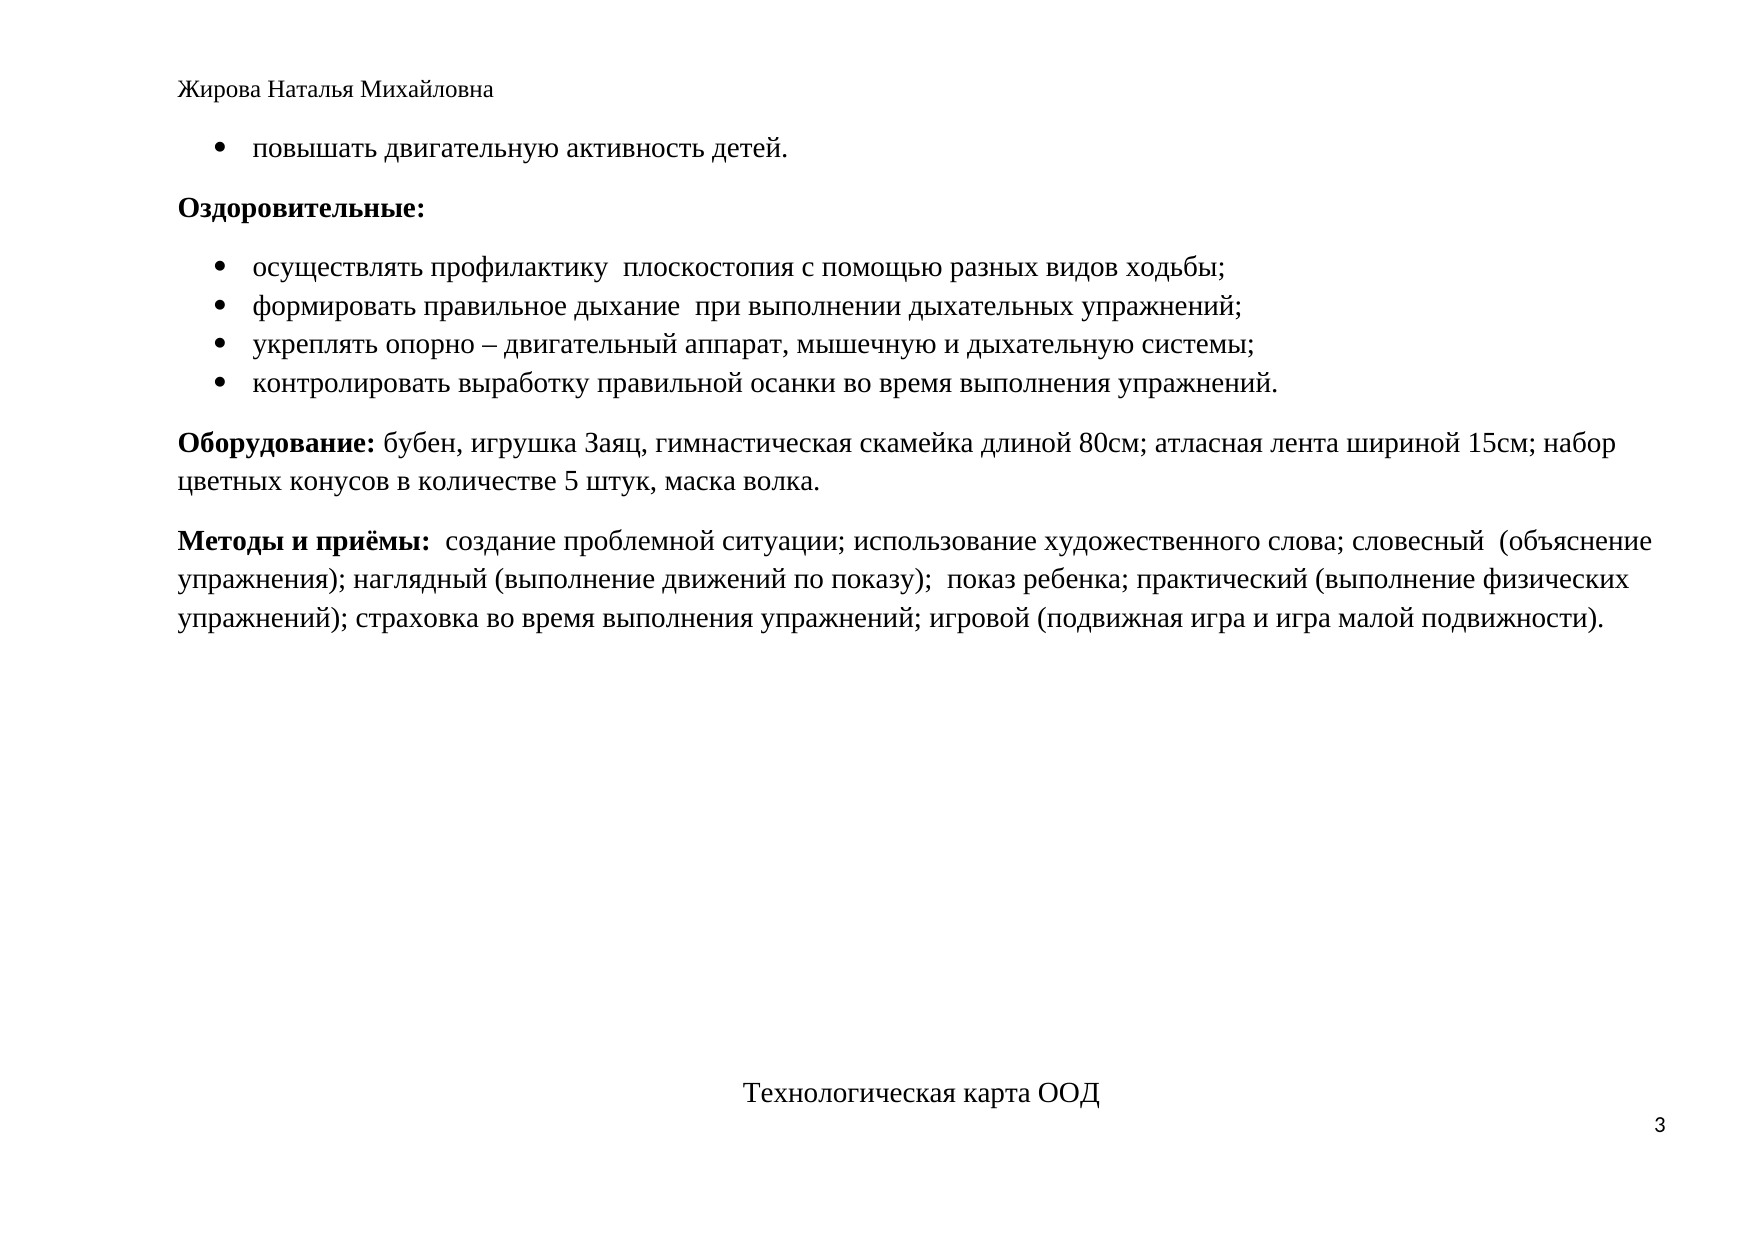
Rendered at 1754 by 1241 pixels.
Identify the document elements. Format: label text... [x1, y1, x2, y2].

text Оздоровительные: [177, 190, 1665, 223]
list формировать правильное дыхание при выполнении дыхательных упражнений; [215, 288, 1665, 322]
text Методы и приёмы: создание проблемной ситуации; использование художественного слова; словесный (объяснение упражнения); наглядный (выполнение движений по показу); показ ребенка; практический (выполнение физических упражнений); страховка во время выполнения упражнений; игровой (подвижная игра и игра малой подвижности). [177, 523, 1665, 633]
text Оборудование: бубен, игрушка Заяц, гимнастическая скамейка длиной 80см; атласная лента шириной 15см; набор цветных конусов в количестве 5 штук, маска волка. [177, 425, 1665, 497]
list укреплять опорно – двигательный аппарат, мышечную и дыхательную системы; [215, 327, 1665, 360]
list контролировать выработку правильной осанки во время выполнения упражнений. [215, 365, 1665, 399]
text Технологическая карта ООД [177, 1075, 1665, 1108]
list повышать двигательную активность детей. [215, 131, 1665, 164]
list осуществлять профилактику плоскостопия с помощью разных видов ходьбы; [215, 249, 1665, 283]
